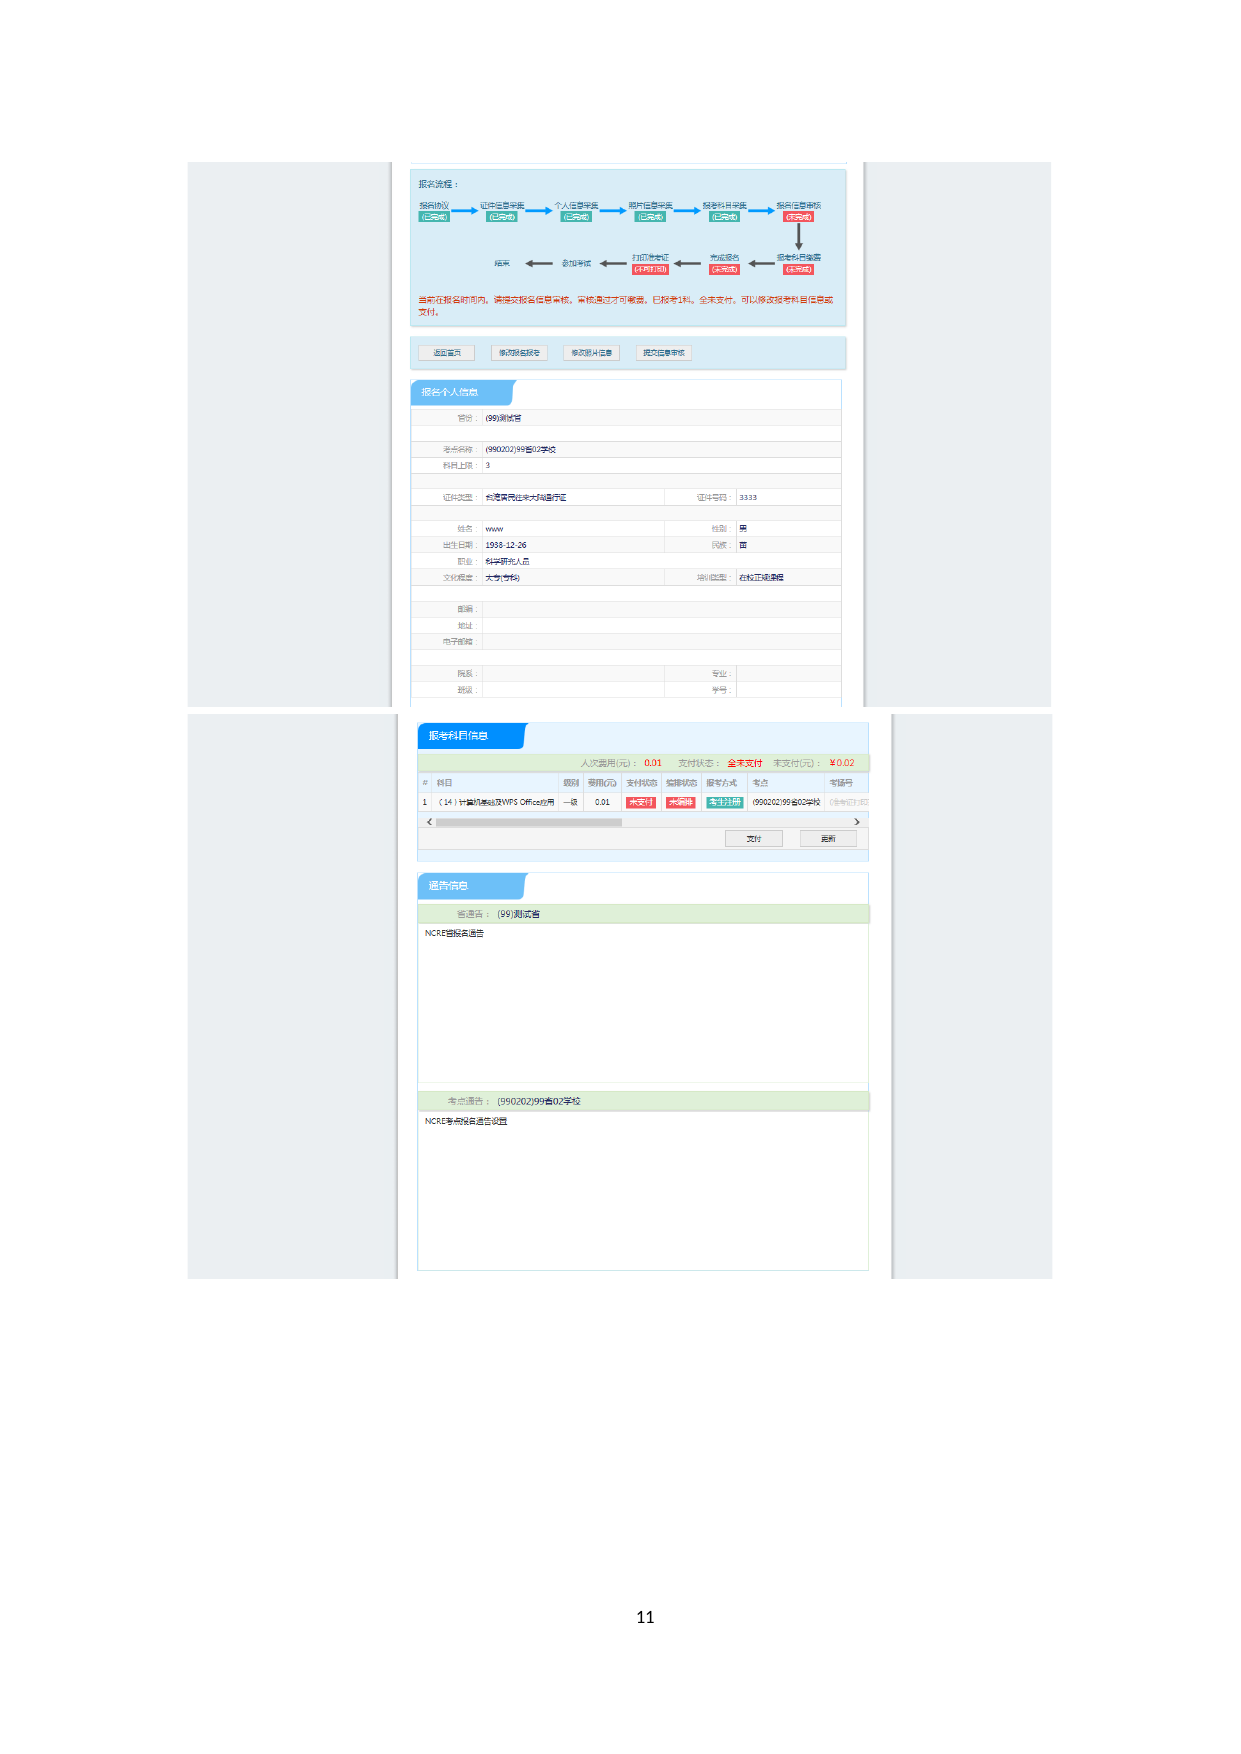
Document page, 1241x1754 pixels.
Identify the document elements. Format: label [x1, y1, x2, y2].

picture [187, 162, 1052, 707]
picture [187, 714, 1053, 1279]
